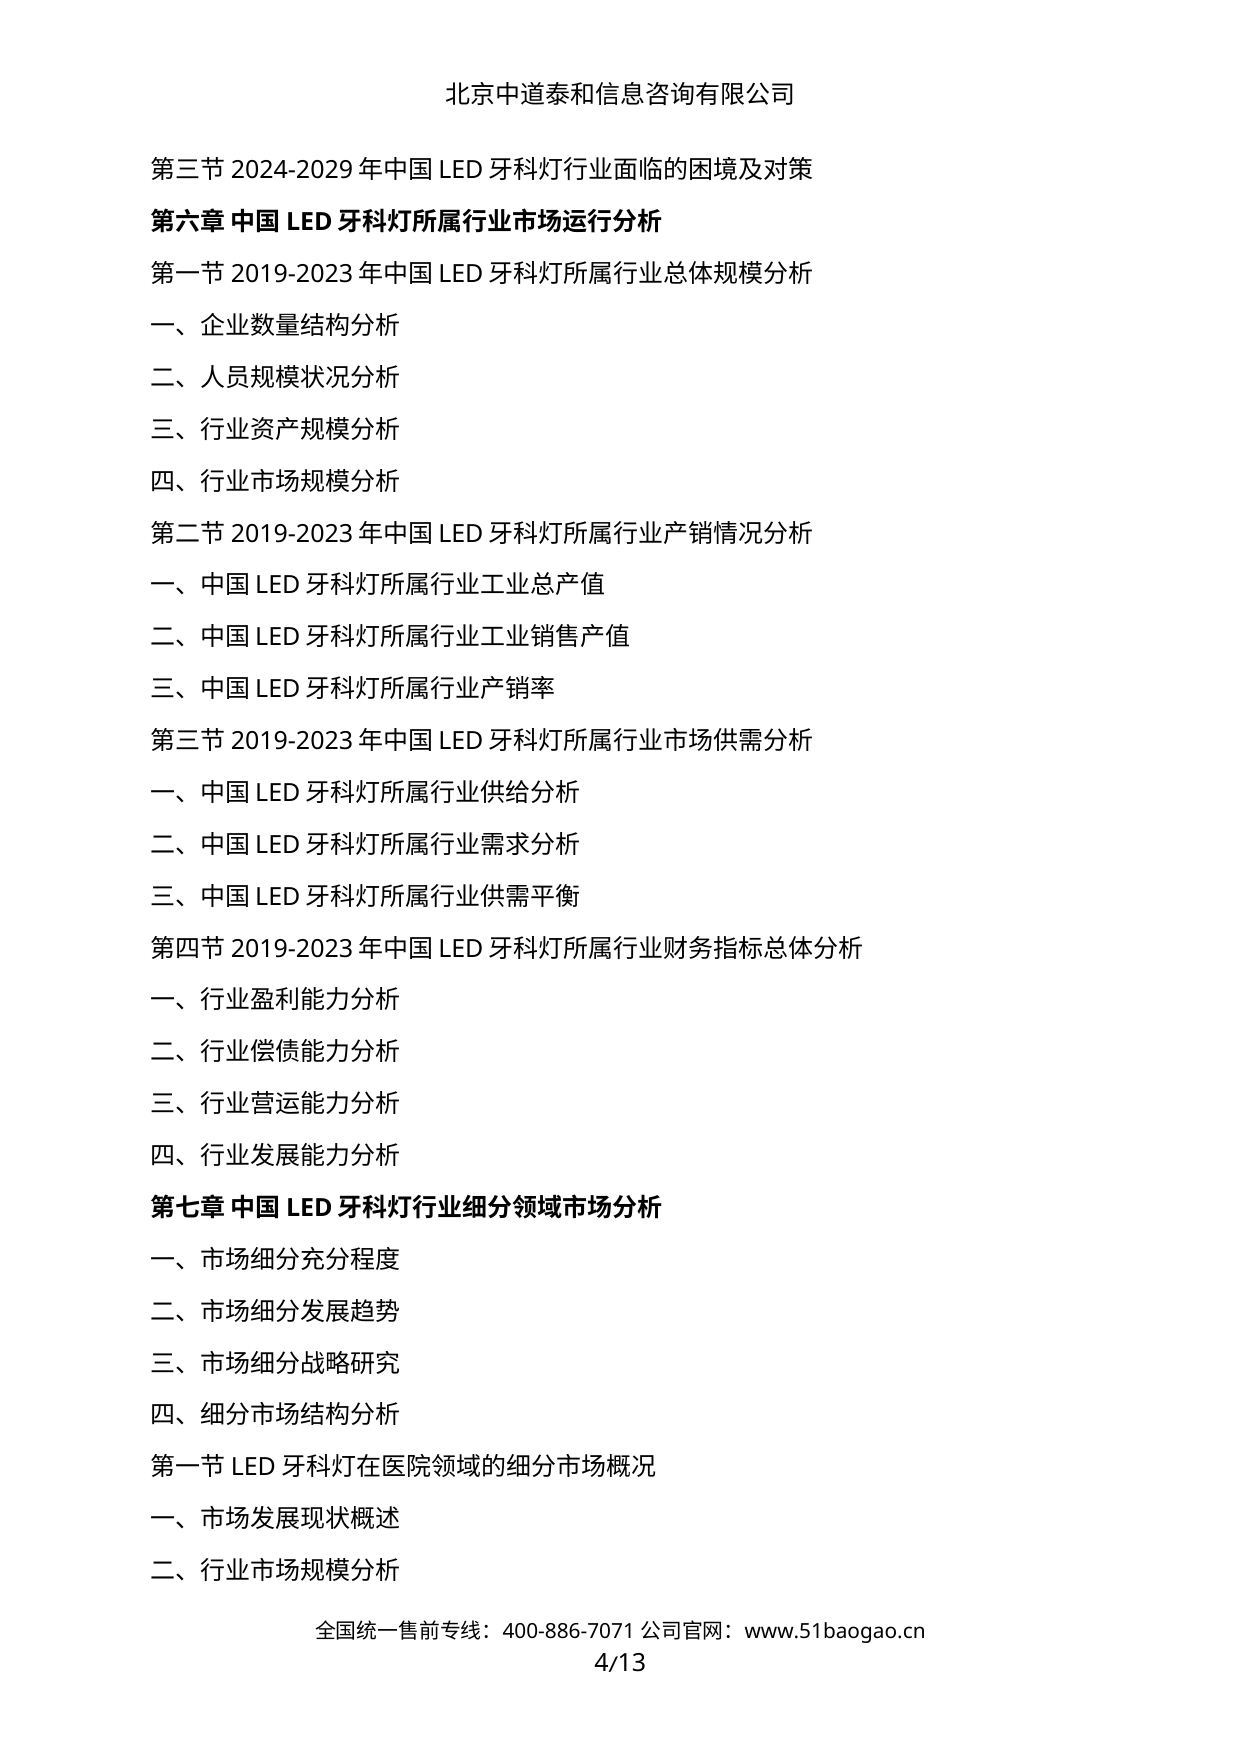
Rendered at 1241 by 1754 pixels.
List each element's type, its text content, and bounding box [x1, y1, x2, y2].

text 第一节 2019-2023年中国LED牙科灯所属行业总体规模分析 [150, 254, 1090, 290]
text 第二节 2019-2023年中国LED牙科灯所属行业产销情况分析 [150, 513, 1090, 549]
text 一、市场发展现状概述 [150, 1499, 1090, 1535]
text 四、行业发展能力分析 [150, 1136, 1090, 1172]
text 二、市场细分发展趋势 [150, 1291, 1090, 1327]
text 四、细分市场结构分析 [150, 1395, 1090, 1431]
text 二、行业偿债能力分析 [150, 1032, 1090, 1068]
text 一、市场细分充分程度 [150, 1239, 1090, 1276]
text 第七章 中国LED牙科灯行业细分领域市场分析 [150, 1187, 1090, 1224]
text 三、行业资产规模分析 [150, 409, 1090, 446]
text 二、人员规模状况分析 [150, 357, 1090, 394]
text 三、中国LED牙科灯所属行业供需平衡 [150, 876, 1090, 912]
text 第四节 2019-2023年中国LED牙科灯所属行业财务指标总体分析 [150, 928, 1090, 964]
text 三、行业营运能力分析 [150, 1084, 1090, 1120]
text 第三节 2019-2023年中国LED牙科灯所属行业市场供需分析 [150, 721, 1090, 757]
text 一、中国LED牙科灯所属行业供给分析 [150, 772, 1090, 809]
text 四、行业市场规模分析 [150, 461, 1090, 497]
text 三、中国LED牙科灯所属行业产销率 [150, 669, 1090, 705]
text 二、中国LED牙科灯所属行业需求分析 [150, 824, 1090, 861]
text 三、市场细分战略研究 [150, 1343, 1090, 1379]
text 一、企业数量结构分析 [150, 306, 1090, 342]
text 二、行业市场规模分析 [150, 1551, 1090, 1587]
text 一、中国LED牙科灯所属行业工业总产值 [150, 565, 1090, 601]
text 第六章 中国LED牙科灯所属行业市场运行分析 [150, 202, 1090, 238]
text 二、中国LED牙科灯所属行业工业销售产值 [150, 617, 1090, 653]
text 一、行业盈利能力分析 [150, 980, 1090, 1016]
text 第三节 2024-2029年中国LED牙科灯行业面临的困境及对策 [150, 150, 1090, 186]
text 第一节 LED牙科灯在医院领域的细分市场概况 [150, 1447, 1090, 1483]
